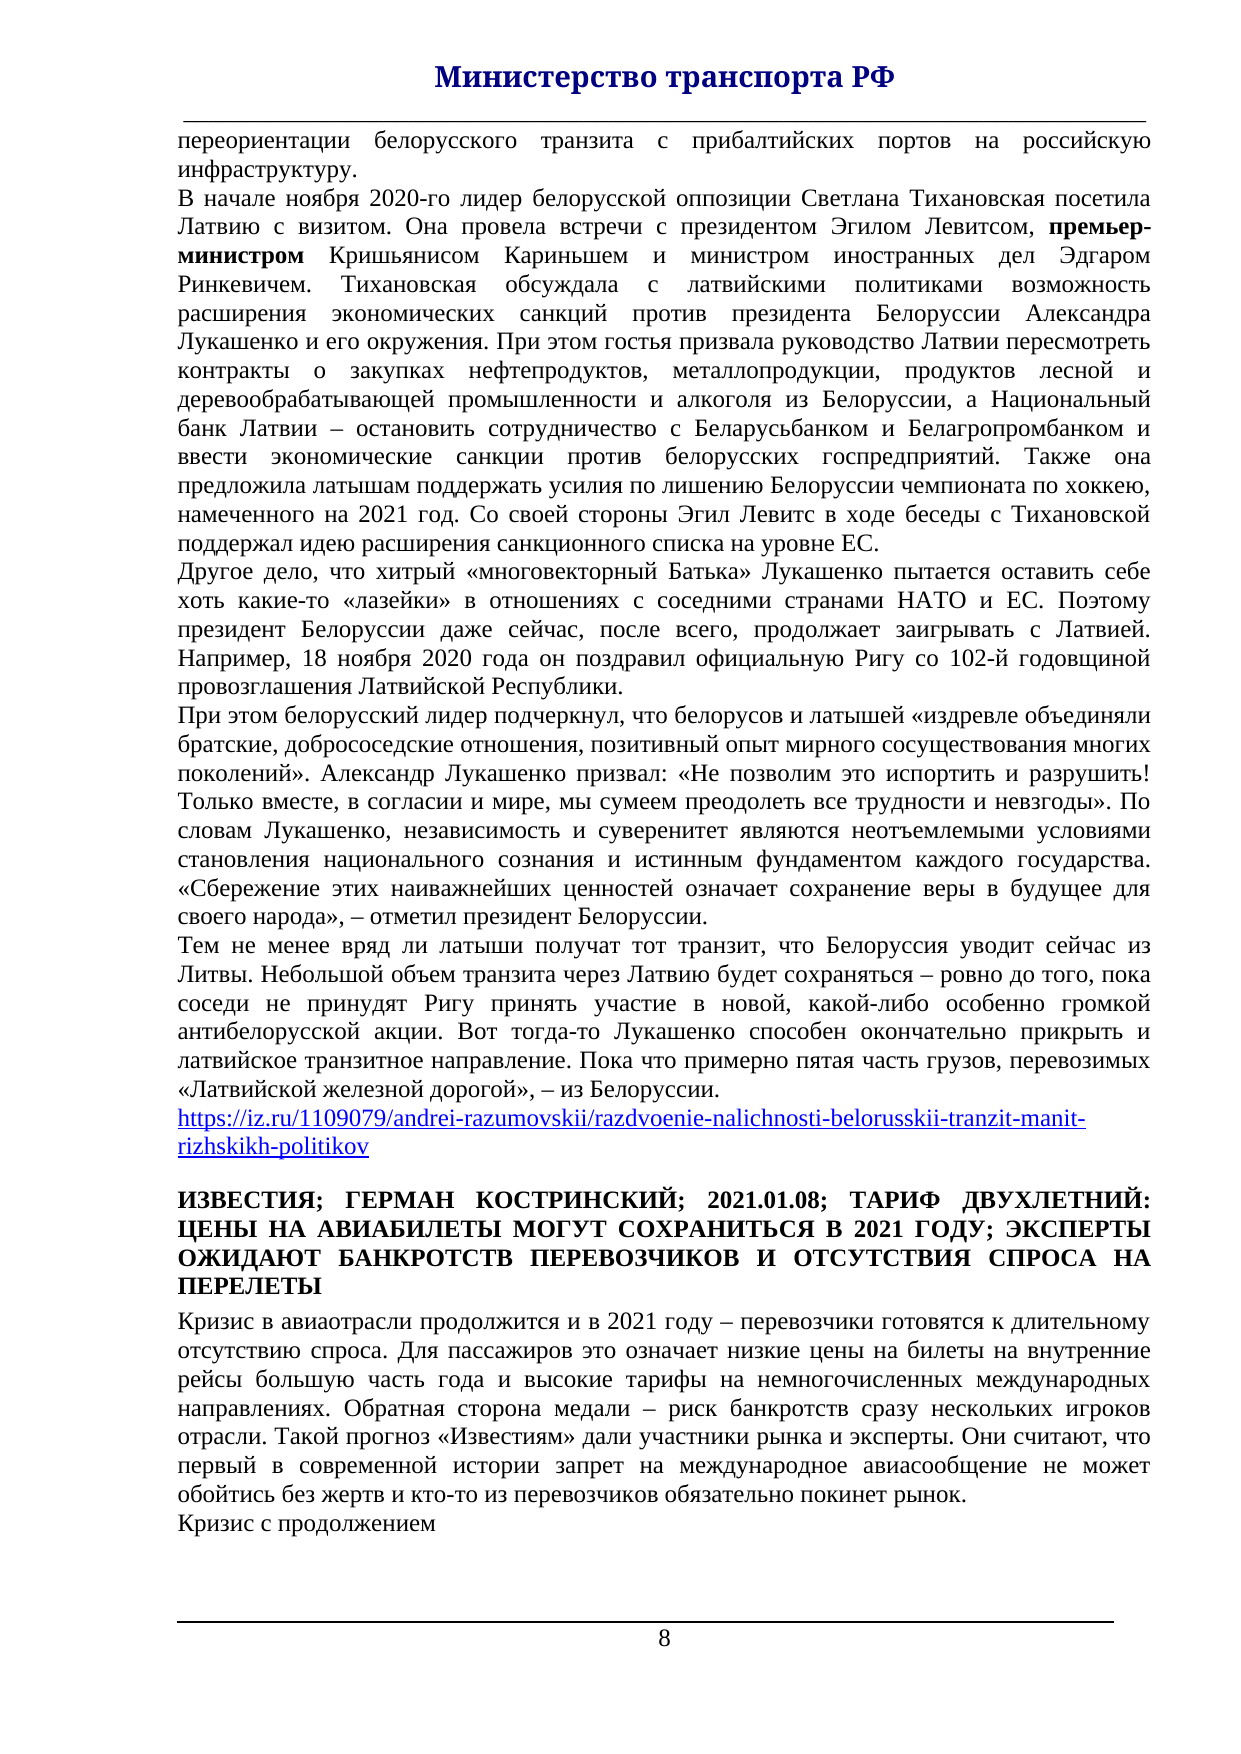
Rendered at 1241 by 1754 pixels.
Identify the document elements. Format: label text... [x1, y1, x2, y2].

text В начале ноября 2020-го лидер белорусской оппозиции Светлана Тихановская посетила Латвию с визитом. Она провела встречи с президентом Эгилом Левитсом, премьер-министром Кришьянисом Кариньшем и министром иностранных дел Эдгаром Ринкевичем. Тихановская обсуждала с латвийскими политиками возможность расширения экономических санкций против президента Белоруссии Александра Лукашенко и его окружения. При этом гостья призвала руководство Латвии пересмотреть контракты о закупках нефтепродуктов, металлопродукции, продуктов лесной и деревообрабатывающей промышленности и алкоголя из Белоруссии, а Национальный банк Латвии – остановить сотрудничество с Беларусьбанком и Белагропромбанком и ввести экономические санкции против белорусских госпредприятий. Также она предложила латышам поддержать усилия по лишению Белоруссии чемпионата по хоккею, намеченного на 2021 год. Со своей стороны Эгил Левитс в ходе беседы с Тихановской поддержал идею расширения санкционного списка на уровне ЕС. [177, 183, 1152, 556]
text При этом белорусский лидер подчеркнул, что белорусов и латышей «издревле объединяли братские, добрососедские отношения, позитивный опыт мирного сосуществования многих поколений». Александр Лукашенко призвал: «Не позволим это испортить и разрушить! Только вместе, в согласии и мире, мы сумеем преодолеть все трудности и невзгоды». По словам Лукашенко, независимость и суверенитет являются неотъемлемыми условиями становления национального сознания и истинным фундаментом каждого государства. «Сбережение этих наиважнейших ценностей означает сохранение веры в будущее для своего народа», – отметил президент Белоруссии. [177, 700, 1152, 930]
text Тем не менее вряд ли латыши получат тот транзит, что Белоруссия уводит сейчас из Литвы. Небольшой объем транзита через Латвию будет сохраняться – ровно до того, пока соседи не принудят Ригу принять участие в новой, какой-либо особенно громкой антибелорусской акции. Вот тогда-то Лукашенко способен окончательно прикрыть и латвийское транзитное направление. Пока что примерно пятая часть грузов, перевозимых «Латвийской железной дорогой», – из Белоруссии. [177, 930, 1152, 1103]
text Другое дело, что хитрый «многовекторный Батька» Лукашенко пытается оставить себе хоть какие-то «лазейки» в отношениях с соседними странами НАТО и ЕС. Поэтому президент Белоруссии даже сейчас, после всего, продолжает заигрывать с Латвией. Например, 18 ноября 2020 года он поздравил официальную Ригу со 102-й годовщиной провозглашения Латвийской Республики. [177, 556, 1152, 700]
text Кризис в авиаотрасли продолжится и в 2021 году – перевозчики готовятся к длительному отсутствию спроса. Для пассажиров это означает низкие цены на билеты на внутренние рейсы большую часть года и высокие тарифы на немногочисленных международных направлениях. Обратная сторона медали – риск банкротств сразу нескольких игроков отрасли. Такой прогноз «Известиям» дали участники рынка и эксперты. Они считают, что первый в современной истории запрет на международное авиасообщение не может обойтись без жертв и кто-то из перевозчиков обязательно покинет рынок. [177, 1306, 1152, 1508]
text Кризис с продолжением [177, 1508, 1152, 1536]
text https://iz.ru/1109079/andrei-razumovskii/razdvoenie-nalichnosti-belorusskii-tranzit-manit-rizhskikh-politikov [177, 1103, 1152, 1160]
subtitle ИЗВЕСТИЯ; ГЕРМАН КОСТРИНСКИЙ; 2021.01.08; ТАРИФ ДВУХЛЕТНИЙ: ЦЕНЫ НА АВИАБИЛЕТЫ МОГУТ СОХРАНИТЬСЯ В 2021 ГОДУ; ЭКСПЕРТЫ ОЖИДАЮТ БАНКРОТСТВ ПЕРЕВОЗЧИКОВ И ОТСУТСТВИЯ СПРОСА НА ПЕРЕЛЕТЫ [177, 1185, 1152, 1300]
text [177, 125, 1152, 183]
